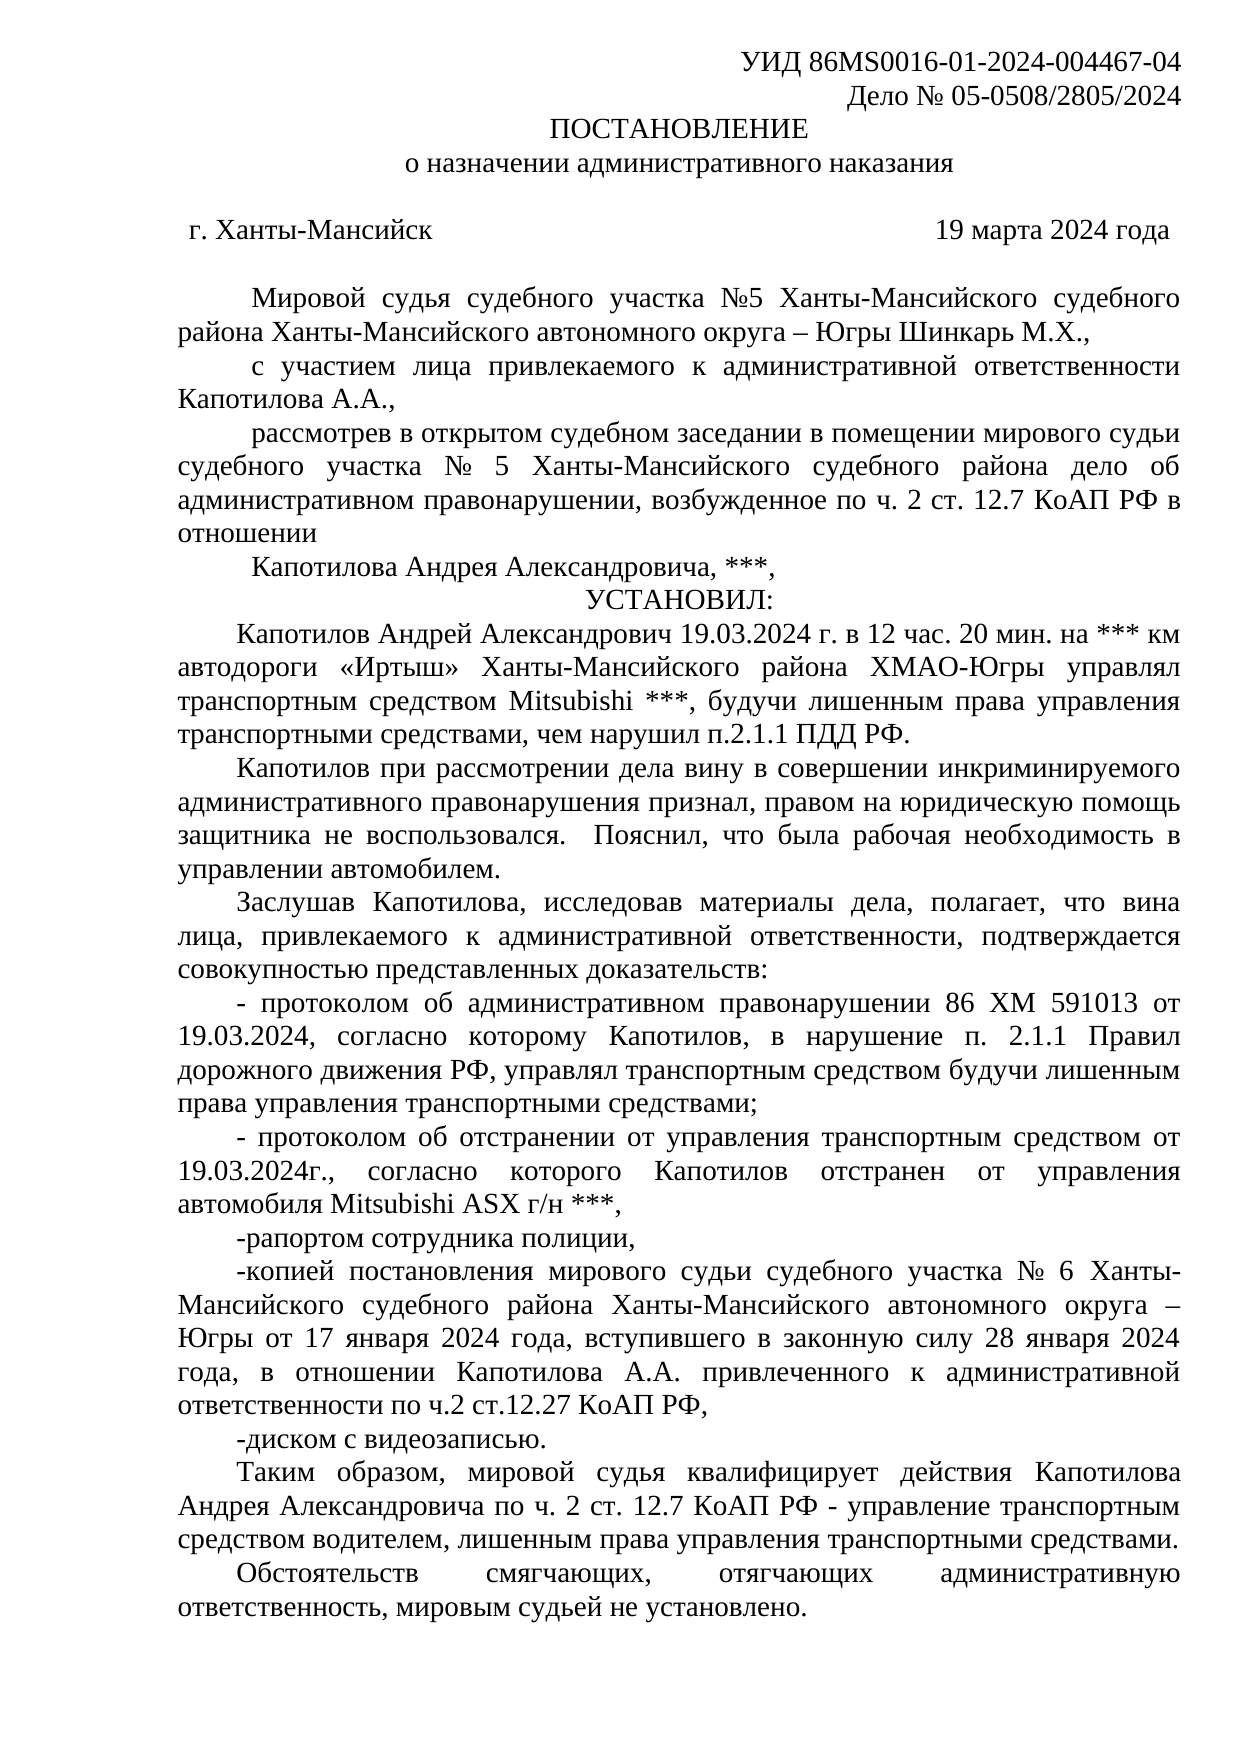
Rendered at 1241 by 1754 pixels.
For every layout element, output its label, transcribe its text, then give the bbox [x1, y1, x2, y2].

text с участием лица привлекаемого к административной ответственности Капотилова А.А., [177, 348, 1181, 415]
text УИД 86MS0016-01-2024-004467-04 [177, 44, 1181, 78]
text -копией постановления мирового судьи судебного участка № 6 Ханты-Мансийского судебного района Ханты-Мансийского автономного округа – Югры от 17 января 2024 года, вступившего в законную силу 28 января 2024 года, в отношении Капотилова А.А. привлеченного к административной ответственности по ч.2 ст.12.27 КоАП РФ, [177, 1253, 1181, 1421]
text Обстоятельств смягчающих, отягчающих административную ответственность, мировым судьей не установлено. [177, 1555, 1181, 1622]
text УСТАНОВИЛ: [177, 582, 1181, 616]
text Заслушав Капотилова, исследовав материалы дела, полагает, что вина лица, привлекаемого к административной ответственности, подтверждается совокупностью представленных доказательств: [177, 884, 1181, 985]
text о назначении административного наказания [177, 145, 1181, 178]
text Дело № 05-0508/2805/2024 [177, 78, 1181, 111]
text Капотилов при рассмотрении дела вину в совершении инкриминируемого административного правонарушения признал, правом на юридическую помощь защитника не воспользовался. Пояснил, что была рабочая необходимость в управлении автомобилем. [177, 750, 1181, 884]
text Таким образом, мировой судья квалифицирует действия Капотилова Андрея Александровича по ч. 2 ст. 12.7 КоАП РФ - управление транспортным средством водителем, лишенным права управления транспортными средствами. [177, 1454, 1181, 1555]
text ПОСТАНОВЛЕНИЕ [177, 111, 1181, 145]
text рассмотрев в открытом судебном заседании в помещении мирового судьи судебного участка № 5 Ханты-Мансийского судебного района дело об административном правонарушении, возбужденное по ч. 2 ст. 12.7 КоАП РФ в отношении [177, 415, 1181, 549]
table_header 19 марта 2024 года [681, 212, 1181, 247]
text -рапортом сотрудника полиции, [177, 1220, 1181, 1253]
text Капотилова Андрея Александровича, ***, [177, 549, 1181, 582]
text Мировой судья судебного участка №5 Ханты-Мансийского судебного района Ханты-Мансийского автономного округа – Югры Шинкарь М.Х., [177, 281, 1181, 348]
text Капотилов Андрей Александрович 19.03.2024 г. в 12 час. 20 мин. на *** км автодороги «Иртыш» Ханты-Мансийского района ХМАО-Югры управлял транспортным средством Mitsubishi ***, будучи лишенным права управления транспортными средствами, чем нарушил п.2.1.1 ПДД РФ. [177, 616, 1181, 750]
table_header г. Ханты-Мансийск [177, 212, 681, 247]
text - протоколом об отстранении от управления транспортным средством от 19.03.2024г., согласно которого Капотилов отстранен от управления автомобиля Mitsubishi ASX г/н ***, [177, 1119, 1181, 1220]
text -диском с видеозаписью. [177, 1421, 1181, 1454]
text - протоколом об административном правонарушении 86 ХМ 591013 от 19.03.2024, согласно которому Капотилов, в нарушение п. 2.1.1 Правил дорожного движения РФ, управлял транспортным средством будучи лишенным права управления транспортными средствами; [177, 985, 1181, 1119]
